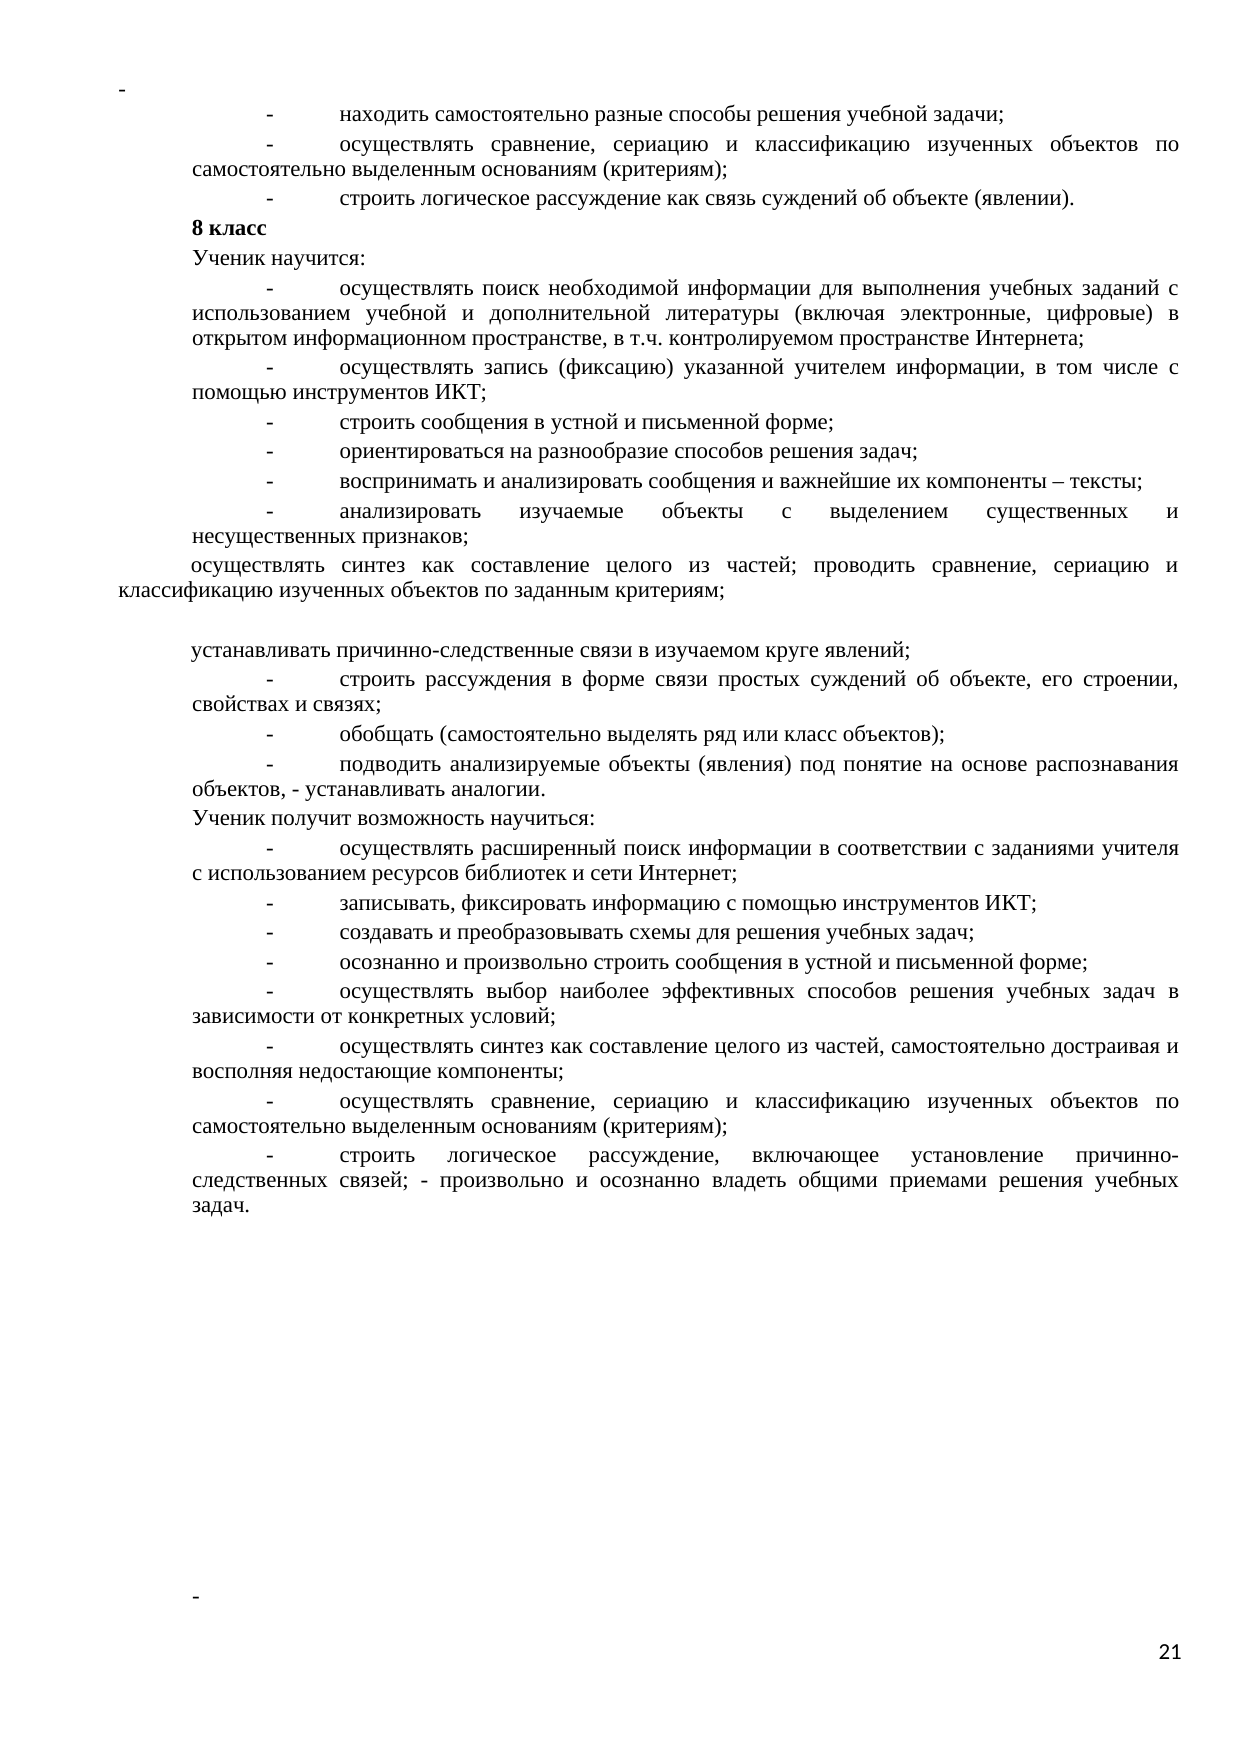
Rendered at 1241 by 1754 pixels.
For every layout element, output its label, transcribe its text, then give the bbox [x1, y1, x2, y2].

list записывать, фиксировать информацию с помощью инструментов ИКТ; [192, 890, 1180, 915]
list осознанно и произвольно строить сообщения в устной и письменной форме; [192, 949, 1180, 974]
text осуществлять синтез как составление целого из частей; проводить сравнение, сериацию и классификацию изученных объектов по заданным критериям; [118, 553, 1180, 603]
list анализировать изучаемые объекты с выделением существенных и несущественных признаков; [192, 498, 1180, 548]
list осуществлять сравнение, сериацию и классификацию изученных объектов по самостоятельно выделенным основаниям (критериям); [192, 1088, 1180, 1138]
text устанавливать причинно-следственные связи в изучаемом круге явлений; [118, 637, 1180, 662]
list осуществлять выбор наиболее эффективных способов решения учебных задач в зависимости от конкретных условий; [192, 979, 1180, 1029]
list осуществлять сравнение, сериацию и классификацию изученных объектов по самостоятельно выделенным основаниям (критериям); [192, 131, 1180, 181]
list осуществлять расширенный поиск информации в соответствии с заданиями учителя с использованием ресурсов библиотек и сети Интернет; [192, 835, 1180, 885]
list ориентироваться на разнообразие способов решения задач; [192, 439, 1180, 464]
list создавать и преобразовывать схемы для решения учебных задач; [192, 919, 1180, 944]
list осуществлять поиск необходимой информации для выполнения учебных заданий с использованием учебной и дополнительной литературы (включая электронные, цифровые) в открытом информационном пространстве, в т.ч. контролируемом пространстве Интернета; [192, 275, 1180, 350]
list осуществлять синтез как составление целого из частей, самостоятельно достраивая и восполняя недостающие компоненты; [192, 1033, 1180, 1083]
list строить логическое рассуждение как связь суждений об объекте (явлении). [192, 186, 1180, 211]
list обобщать (самостоятельно выделять ряд или класс объектов); [192, 721, 1180, 746]
list строить логическое рассуждение, включающее установление причинно-следственных связей; - произвольно и осознанно владеть общими приемами решения учебных задач. [192, 1143, 1180, 1218]
text Ученик научится: [192, 245, 1180, 270]
list находить самостоятельно разные способы решения учебной задачи; [192, 101, 1180, 126]
list подводить анализируемые объекты (явления) под понятие на основе распознавания объектов, - устанавливать аналогии. [192, 751, 1180, 801]
list воспринимать и анализировать сообщения и важнейшие их компоненты – тексты; [192, 468, 1180, 493]
list осуществлять запись (фиксацию) указанной учителем информации, в том числе с помощью инструментов ИКТ; [192, 355, 1180, 405]
list строить сообщения в устной и письменной форме; [192, 409, 1180, 434]
text 8 класс [191, 215, 1181, 241]
text Ученик получит возможность научиться: [192, 806, 1180, 831]
list строить рассуждения в форме связи простых суждений об объекте, его строении, свойствах и связях; [192, 667, 1180, 717]
